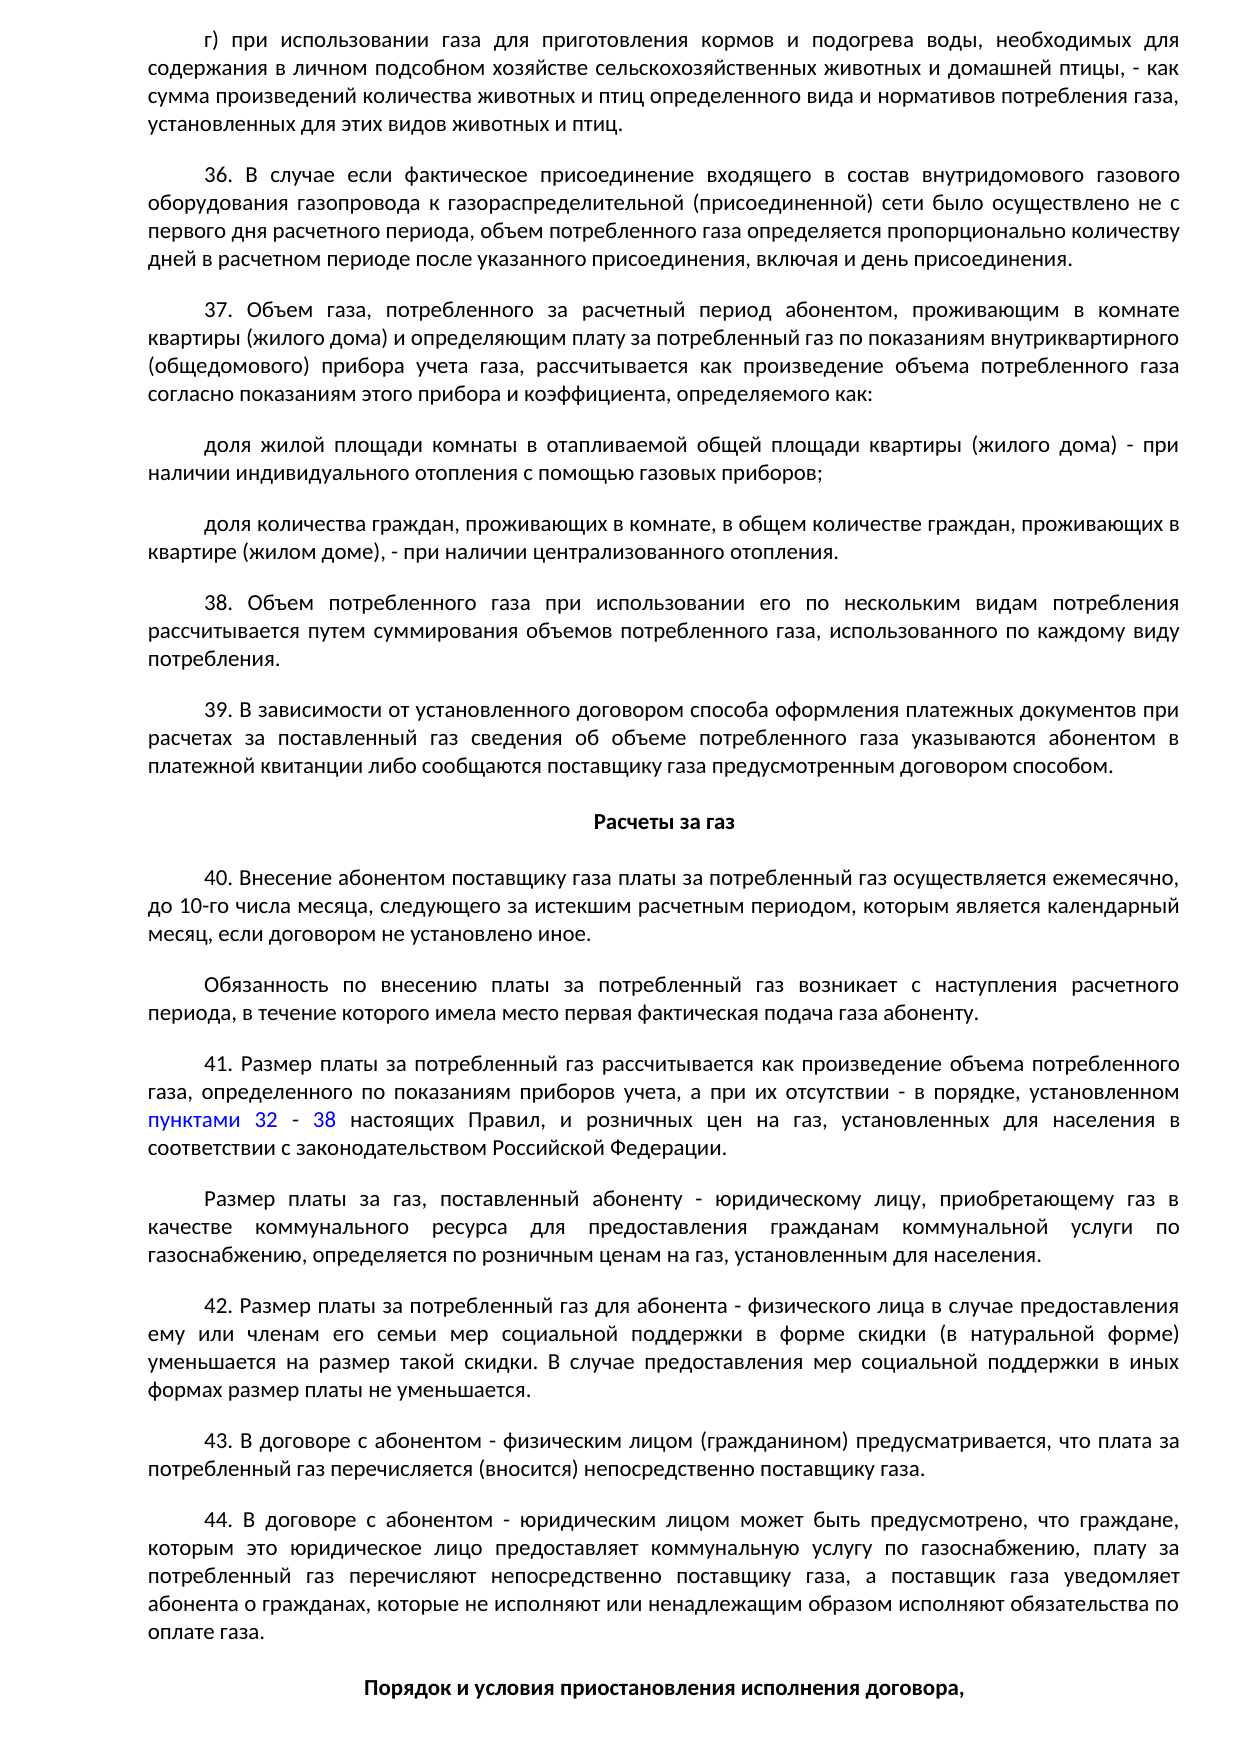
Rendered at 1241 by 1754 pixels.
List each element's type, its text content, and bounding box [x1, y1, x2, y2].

text г) при использовании газа для приготовления кормов и подогрева воды, необходимых для содержания в личном подсобном хозяйстве сельскохозяйственных животных и домашней птицы, - как сумма произведений количества животных и птиц определенного вида и нормативов потребления газа, установленных для этих видов животных и птиц. [148, 25, 1181, 137]
text Обязанность по внесению платы за потребленный газ возникает с наступления расчетного периода, в течение которого имела место первая фактическая подача газа абоненту. [148, 970, 1181, 1026]
text 38. Объем потребленного газа при использовании его по нескольким видам потребления рассчитывается путем суммирования объемов потребленного газа, использованного по каждому виду потребления. [148, 588, 1181, 672]
text 39. В зависимости от установленного договором способа оформления платежных документов при расчетах за поставленный газ сведения об объеме потребленного газа указываются абонентом в платежной квитанции либо сообщаются поставщику газа предусмотренным договором способом. [148, 695, 1181, 779]
text 36. В случае если фактическое присоединение входящего в состав внутридомового газового оборудования газопровода к газораспределительной (присоединенной) сети было осуществлено не с первого дня расчетного периода, объем потребленного газа определяется пропорционально количеству дней в расчетном периоде после указанного присоединения, включая и день присоединения. [148, 160, 1181, 272]
title Порядок и условия приостановления исполнения договора, [148, 1673, 1181, 1701]
text Размер платы за газ, поставленный абоненту - юридическому лицу, приобретающему газ в качестве коммунального ресурса для предоставления гражданам коммунальной услуги по газоснабжению, определяется по розничным ценам на газ, установленным для населения. [148, 1184, 1181, 1268]
text 40. Внесение абонентом поставщику газа платы за потребленный газ осуществляется ежемесячно, до 10-го числа месяца, следующего за истекшим расчетным периодом, которым является календарный месяц, если договором не установлено иное. [148, 863, 1181, 947]
text 44. В договоре с абонентом - юридическим лицом может быть предусмотрено, что граждане, которым это юридическое лицо предоставляет коммунальную услугу по газоснабжению, плату за потребленный газ перечисляют непосредственно поставщику газа, а поставщик газа уведомляет абонента о гражданах, которые не исполняют или ненадлежащим образом исполняют обязательства по оплате газа. [148, 1505, 1181, 1645]
text доля жилой площади комнаты в отапливаемой общей площади квартиры (жилого дома) - при наличии индивидуального отопления с помощью газовых приборов; [148, 430, 1181, 486]
text 42. Размер платы за потребленный газ для абонента - физического лица в случае предоставления ему или членам его семьи мер социальной поддержки в форме скидки (в натуральной форме) уменьшается на размер такой скидки. В случае предоставления мер социальной поддержки в иных формах размер платы не уменьшается. [148, 1291, 1181, 1403]
text доля количества граждан, проживающих в комнате, в общем количестве граждан, проживающих в квартире (жилом доме), - при наличии централизованного отопления. [148, 509, 1181, 565]
text 37. Объем газа, потребленного за расчетный период абонентом, проживающим в комнате квартиры (жилого дома) и определяющим плату за потребленный газ по показаниям внутриквартирного (общедомового) прибора учета газа, рассчитывается как произведение объема потребленного газа согласно показаниям этого прибора и коэффициента, определяемого как: [148, 295, 1181, 407]
title Расчеты за газ [148, 807, 1181, 835]
text 43. В договоре с абонентом - физическим лицом (гражданином) предусматривается, что плата за потребленный газ перечисляется (вносится) непосредственно поставщику газа. [148, 1426, 1181, 1482]
text 41. Размер платы за потребленный газ рассчитывается как произведение объема потребленного газа, определенного по показаниям приборов учета, а при их отсутствии - в порядке, установленном пунктами 32 - 38 настоящих Правил, и розничных цен на газ, установленных для населения в соответствии с законодательством Российской Федерации. [148, 1049, 1181, 1161]
